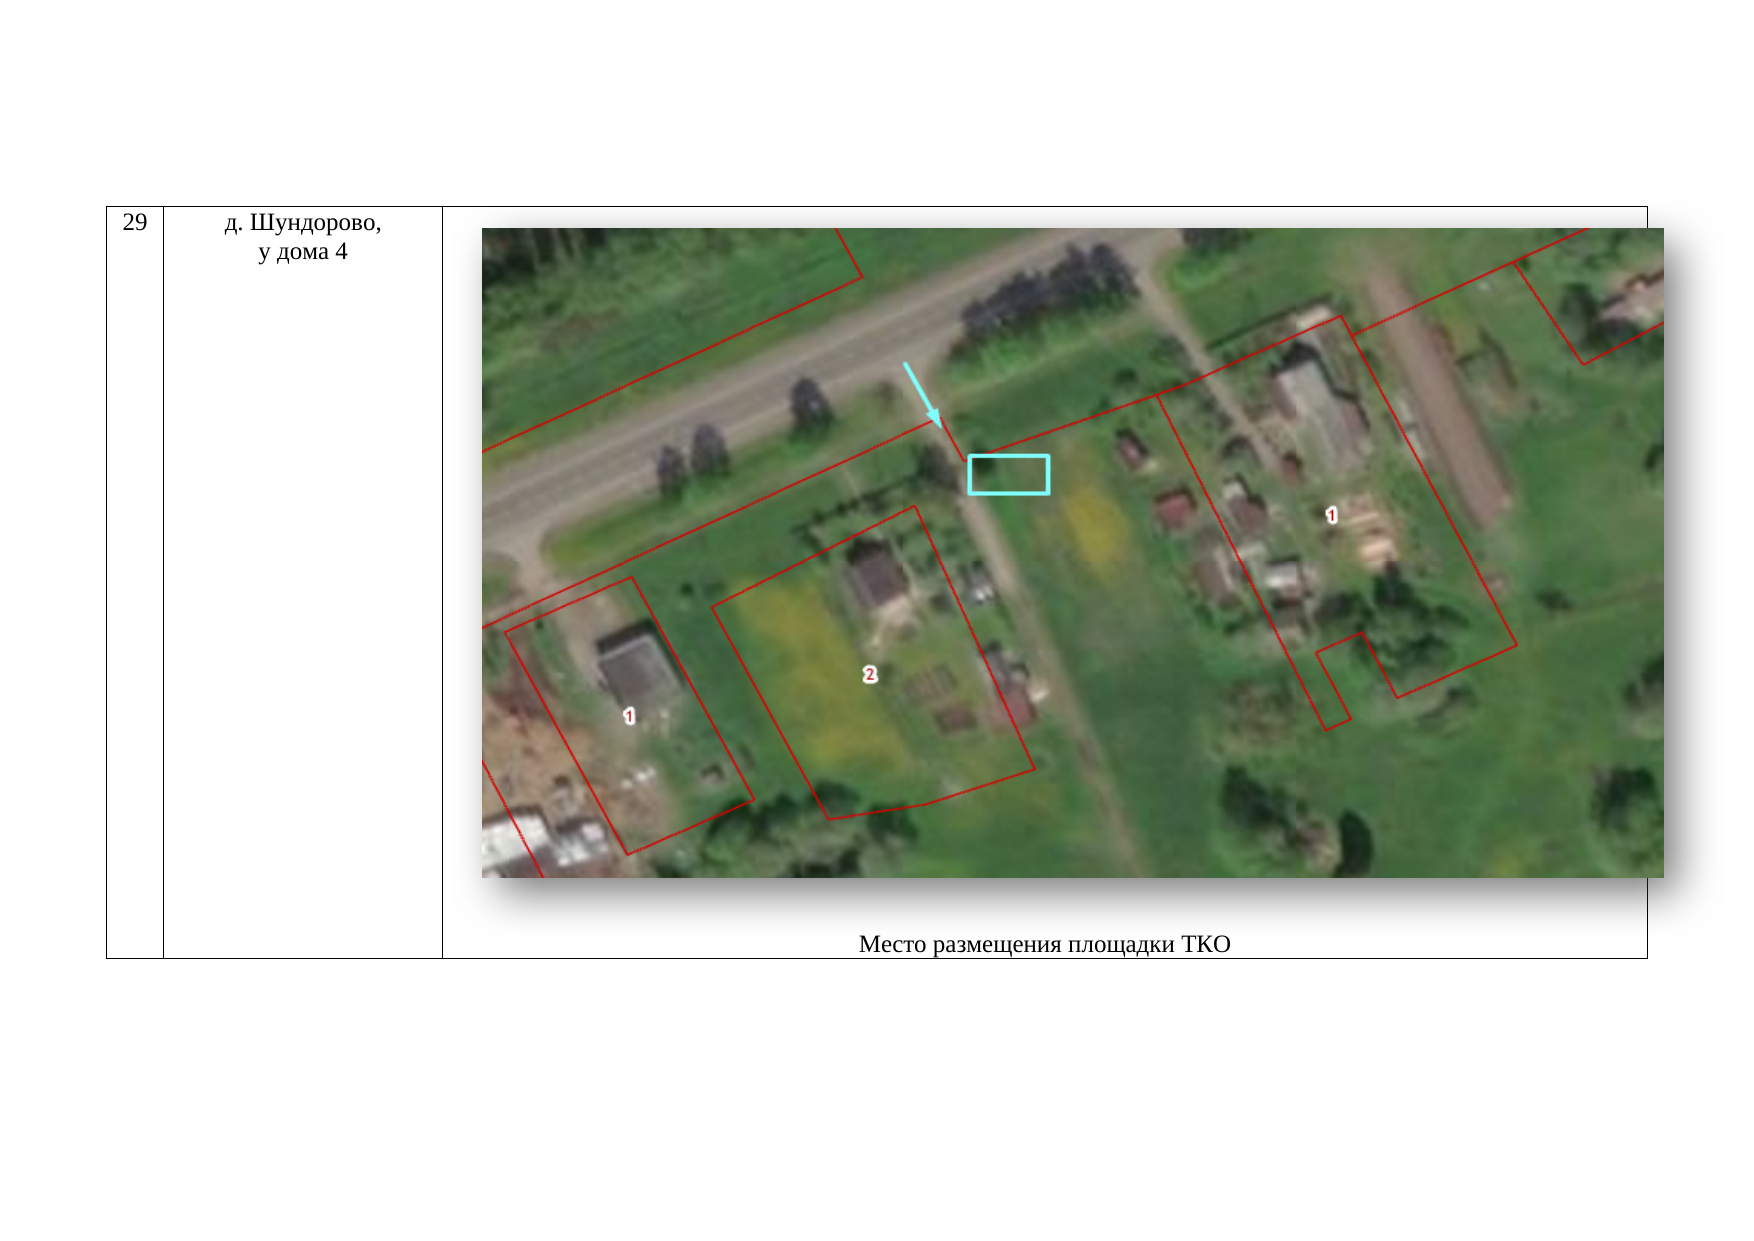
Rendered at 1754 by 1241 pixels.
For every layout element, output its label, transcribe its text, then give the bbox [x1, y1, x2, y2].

table_header 29 [107, 207, 163, 958]
table_header д. Шундорово, у дома 4 [164, 207, 442, 958]
picture [482, 228, 1664, 878]
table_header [443, 207, 1647, 958]
